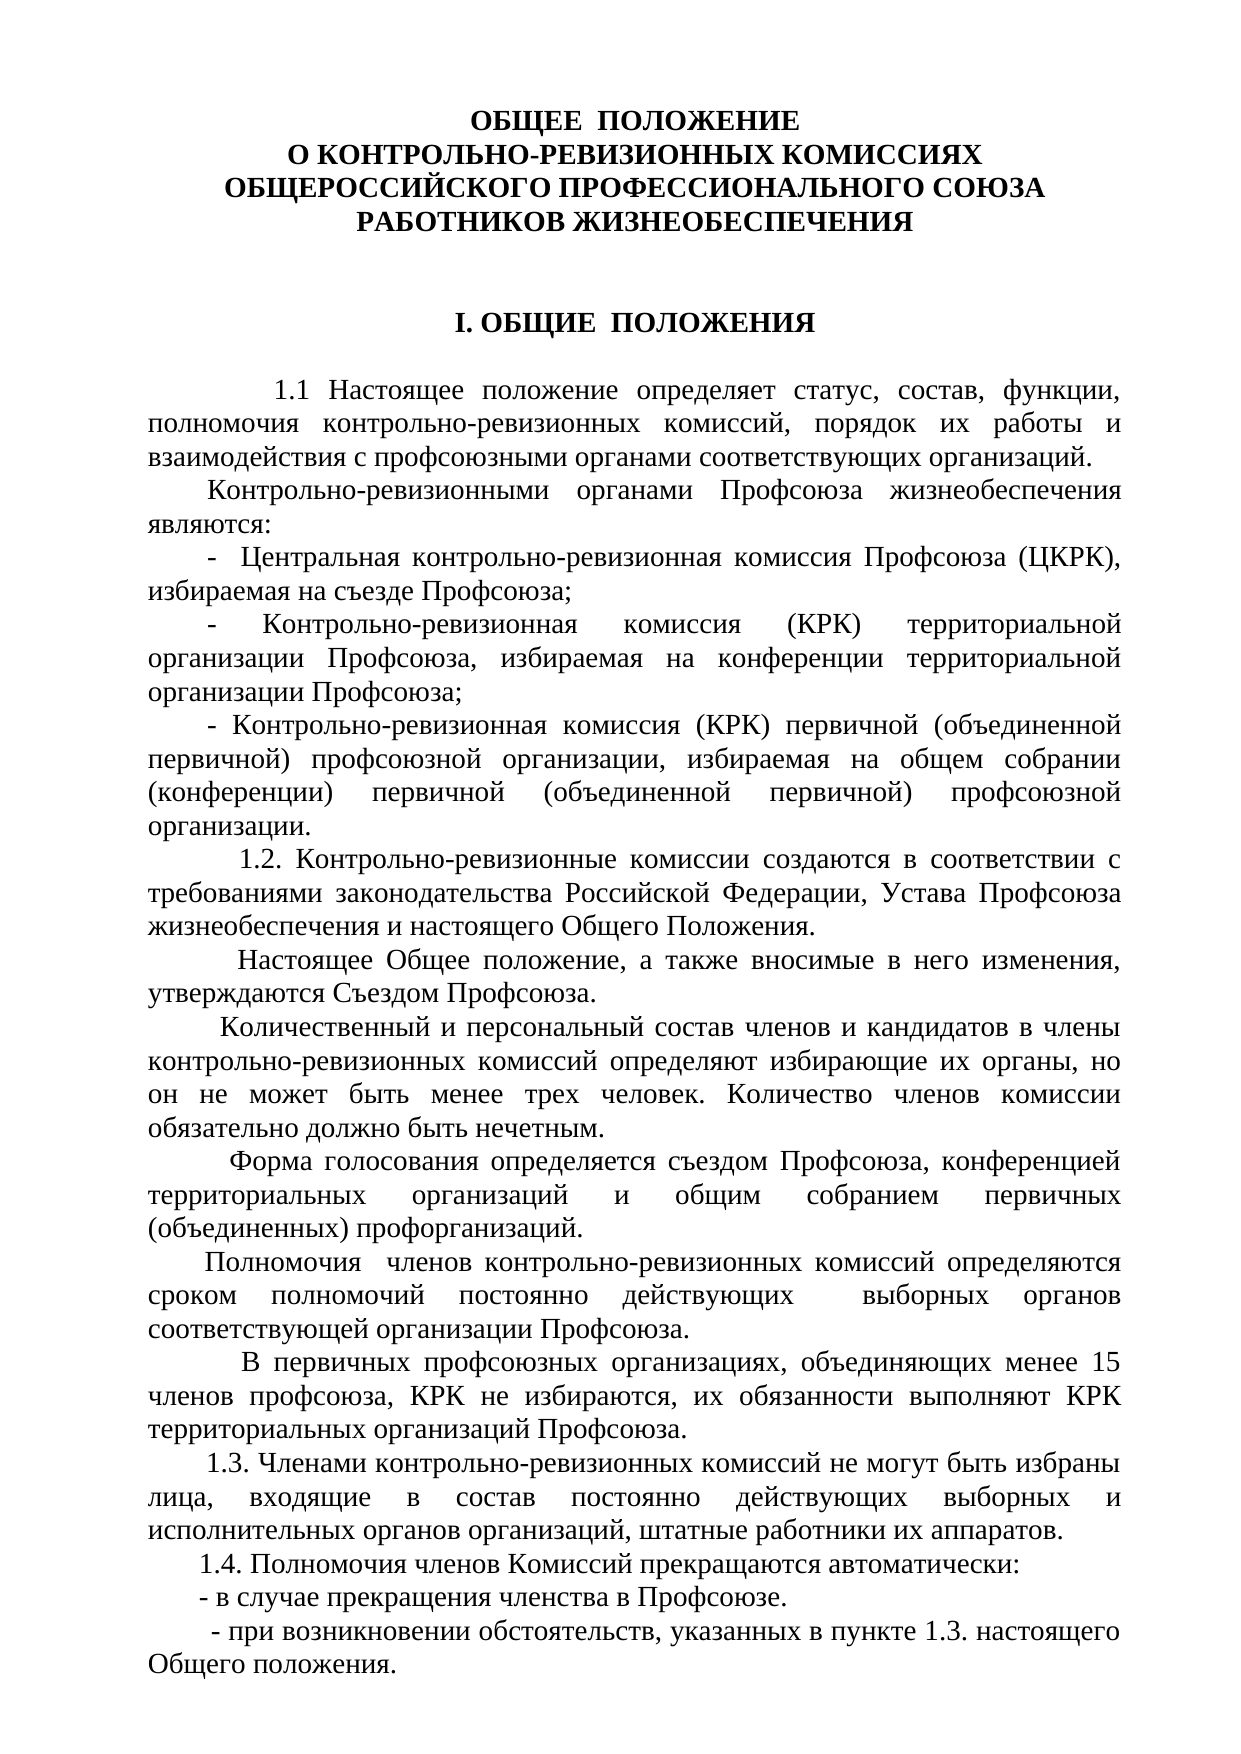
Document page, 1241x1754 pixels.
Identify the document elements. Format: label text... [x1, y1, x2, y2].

text Количественный и персональный состав членов и кандидатов в члены контрольно-ревизионных комиссий определяют избирающие их органы, но он не может быть менее трех человек. Количество членов комиссии обязательно должно быть нечетным. [148, 1009, 1122, 1143]
text Форма голосования определяется съездом Профсоюза, конференцией территориальных организаций и общим собранием первичных (объединенных) профорганизаций. [148, 1143, 1122, 1244]
text - Контрольно-ревизионная комиссия (КРК) территориальной организации Профсоюза, избираемая на конференции территориальной организации Профсоюза; [148, 607, 1122, 707]
text - при возникновении обстоятельств, указанных в пункте 1.3. настоящего Общего положения. [148, 1613, 1122, 1680]
text О КОНТРОЛЬНО-РЕВИЗИОННЫХ КОМИССИЯХ [148, 137, 1122, 171]
text 1.1 Настоящее положение определяет статус, состав, функции, полномочия контрольно-ревизионных комиссий, порядок их работы и взаимодействия с профсоюзными органами соответствующих организаций. [148, 372, 1122, 472]
text 1.4. Полномочия членов Комиссий прекращаются автоматически: [148, 1546, 1122, 1579]
text I. ОБЩИЕ ПОЛОЖЕНИЯ [148, 305, 1122, 338]
text 1.3. Членами контрольно-ревизионных комиссий не могут быть избраны лица, входящие в состав постоянно действующих выборных и исполнительных органов организаций, штатные работники их аппаратов. [148, 1445, 1122, 1546]
text 1.2. Контрольно-ревизионные комиссии создаются в соответствии с требованиями законодательства Российской Федерации, Устава Профсоюза жизнеобеспечения и настоящего Общего Положения. [148, 841, 1122, 942]
text Настоящее Общее положение, а также вносимые в него изменения, утверждаются Съездом Профсоюза. [148, 942, 1122, 1009]
text ОБЩЕЕ ПОЛОЖЕНИЕ [148, 103, 1122, 137]
text - Центральная контрольно-ревизионная комиссия Профсоюза (ЦКРК), избираемая на съезде Профсоюза; [148, 539, 1122, 607]
text ОБЩЕРОССИЙСКОГО ПРОФЕССИОНАЛЬНОГО СОЮЗА РАБОТНИКОВ ЖИЗНЕОБЕСПЕЧЕНИЯ [148, 171, 1122, 238]
text Полномочия членов контрольно-ревизионных комиссий определяются сроком полномочий постоянно действующих выборных органов соответствующей организации Профсоюза. [148, 1244, 1122, 1344]
text - в случае прекращения членства в Профсоюзе. [148, 1579, 1122, 1613]
text - Контрольно-ревизионная комиссия (КРК) первичной (объединенной первичной) профсоюзной организации, избираемая на общем собрании (конференции) первичной (объединенной первичной) профсоюзной организации. [148, 707, 1122, 841]
text Контрольно-ревизионными органами Профсоюза жизнеобеспечения являются: [148, 472, 1122, 539]
text В первичных профсоюзных организациях, объединяющих менее 15 членов профсоюза, КРК не избираются, их обязанности выполняют КРК территориальных организаций Профсоюза. [148, 1344, 1122, 1445]
